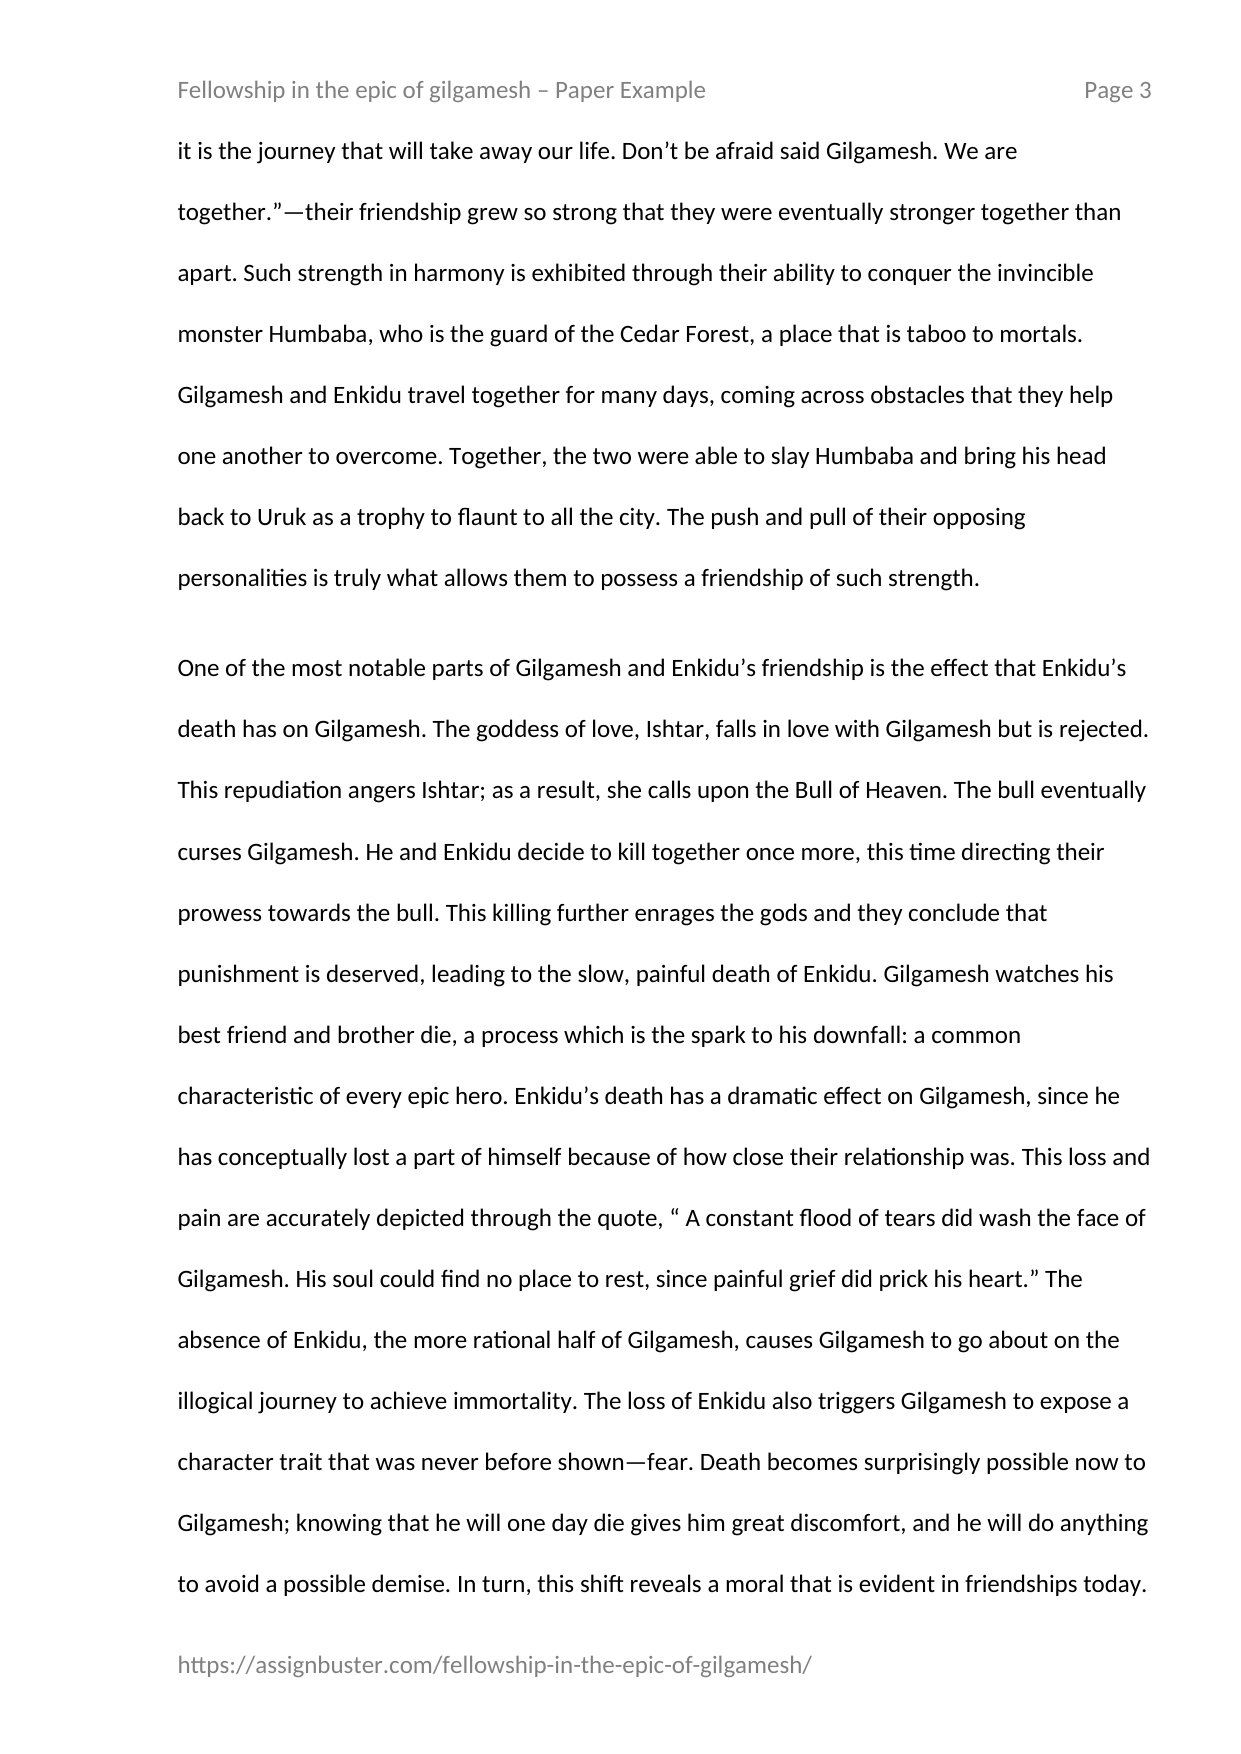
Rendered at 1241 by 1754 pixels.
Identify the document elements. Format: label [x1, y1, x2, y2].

text [177, 135, 1152, 593]
text [177, 653, 1152, 1599]
